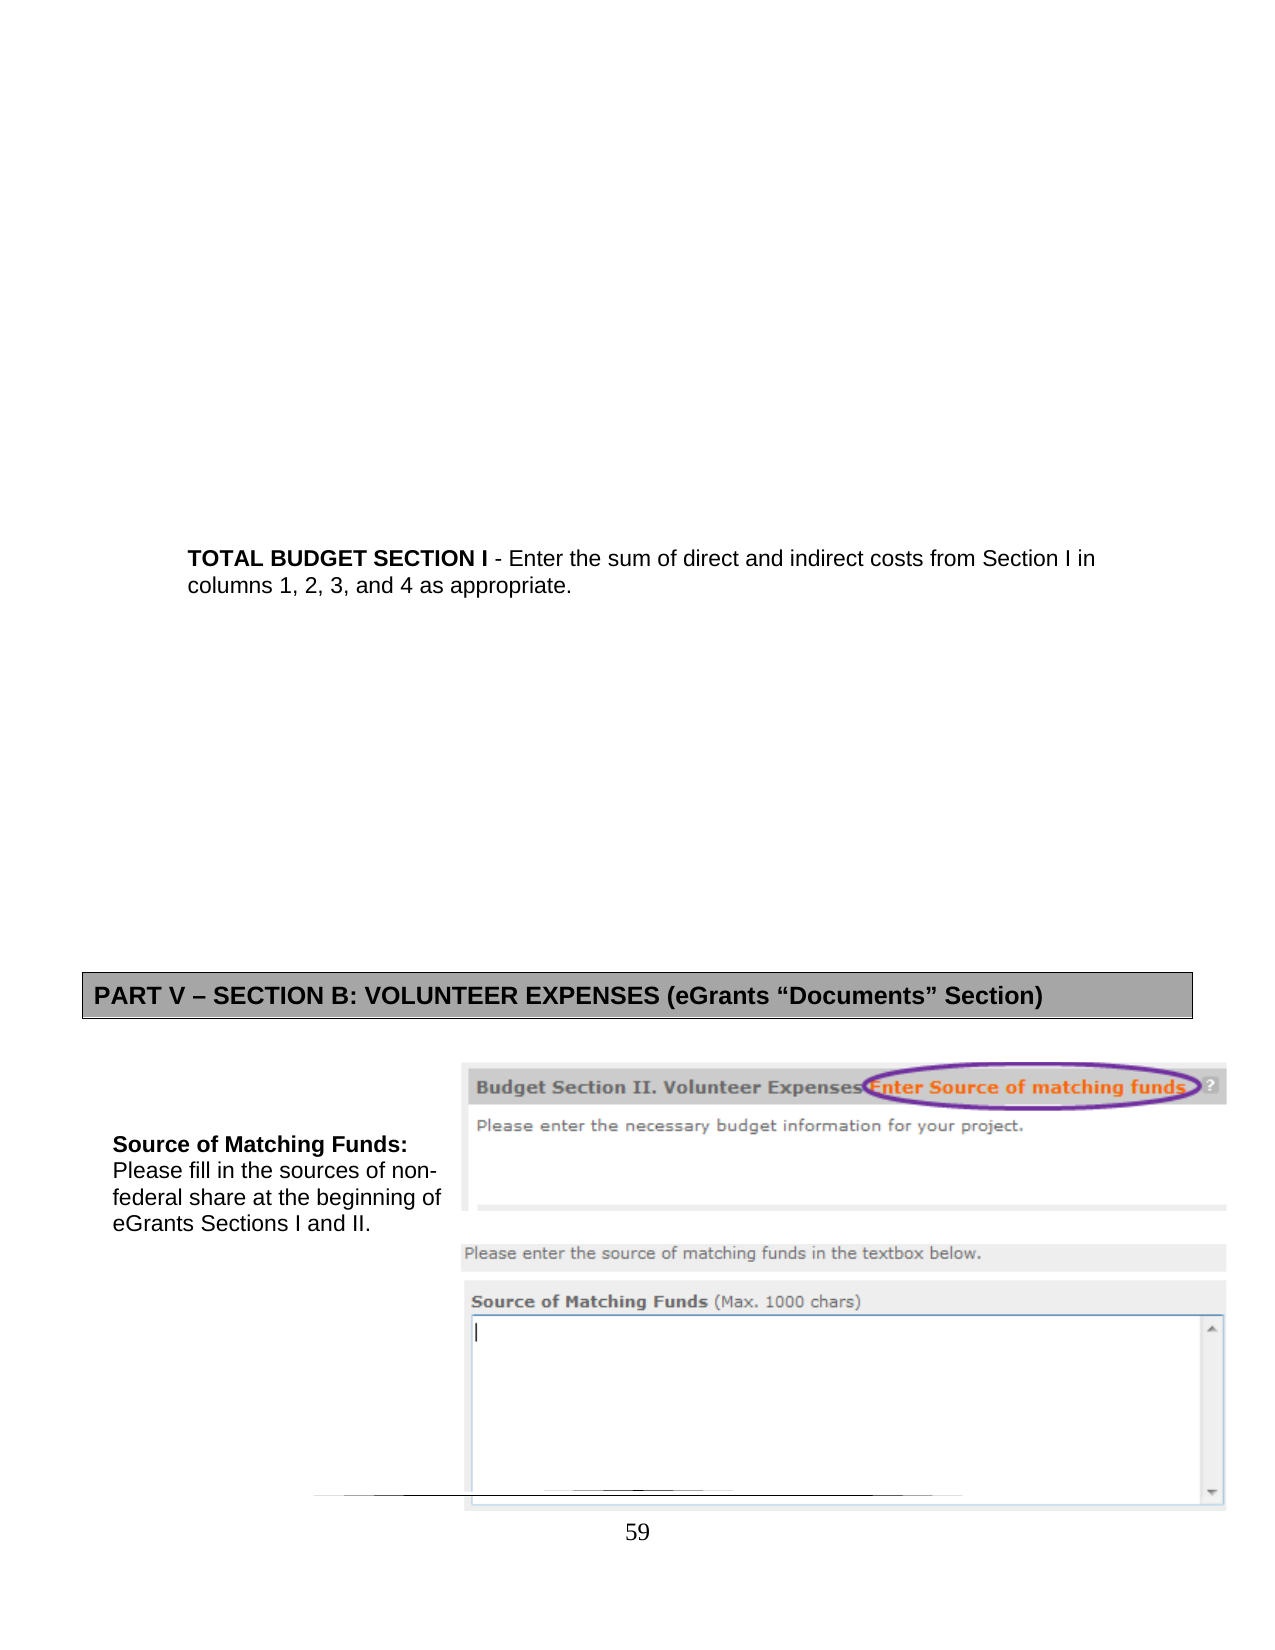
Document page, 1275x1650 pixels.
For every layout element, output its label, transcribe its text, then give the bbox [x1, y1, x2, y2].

text Source of Matching Funds: Please fill in the sources of non-federal share at the beginning of eGrants Sections I and II. [112, 1131, 1162, 1237]
picture [460, 1244, 1227, 1511]
table_header PART V – SECTION B: VOLUNTEER EXPENSES (eGrants “Documents” Section) [83, 973, 1192, 1017]
text TOTAL BUDGET SECTION I - Enter the sum of direct and indirect costs from Section I in columns 1, 2, 3, and 4 as appropriate. [187, 545, 1162, 598]
picture [461, 1062, 1227, 1211]
